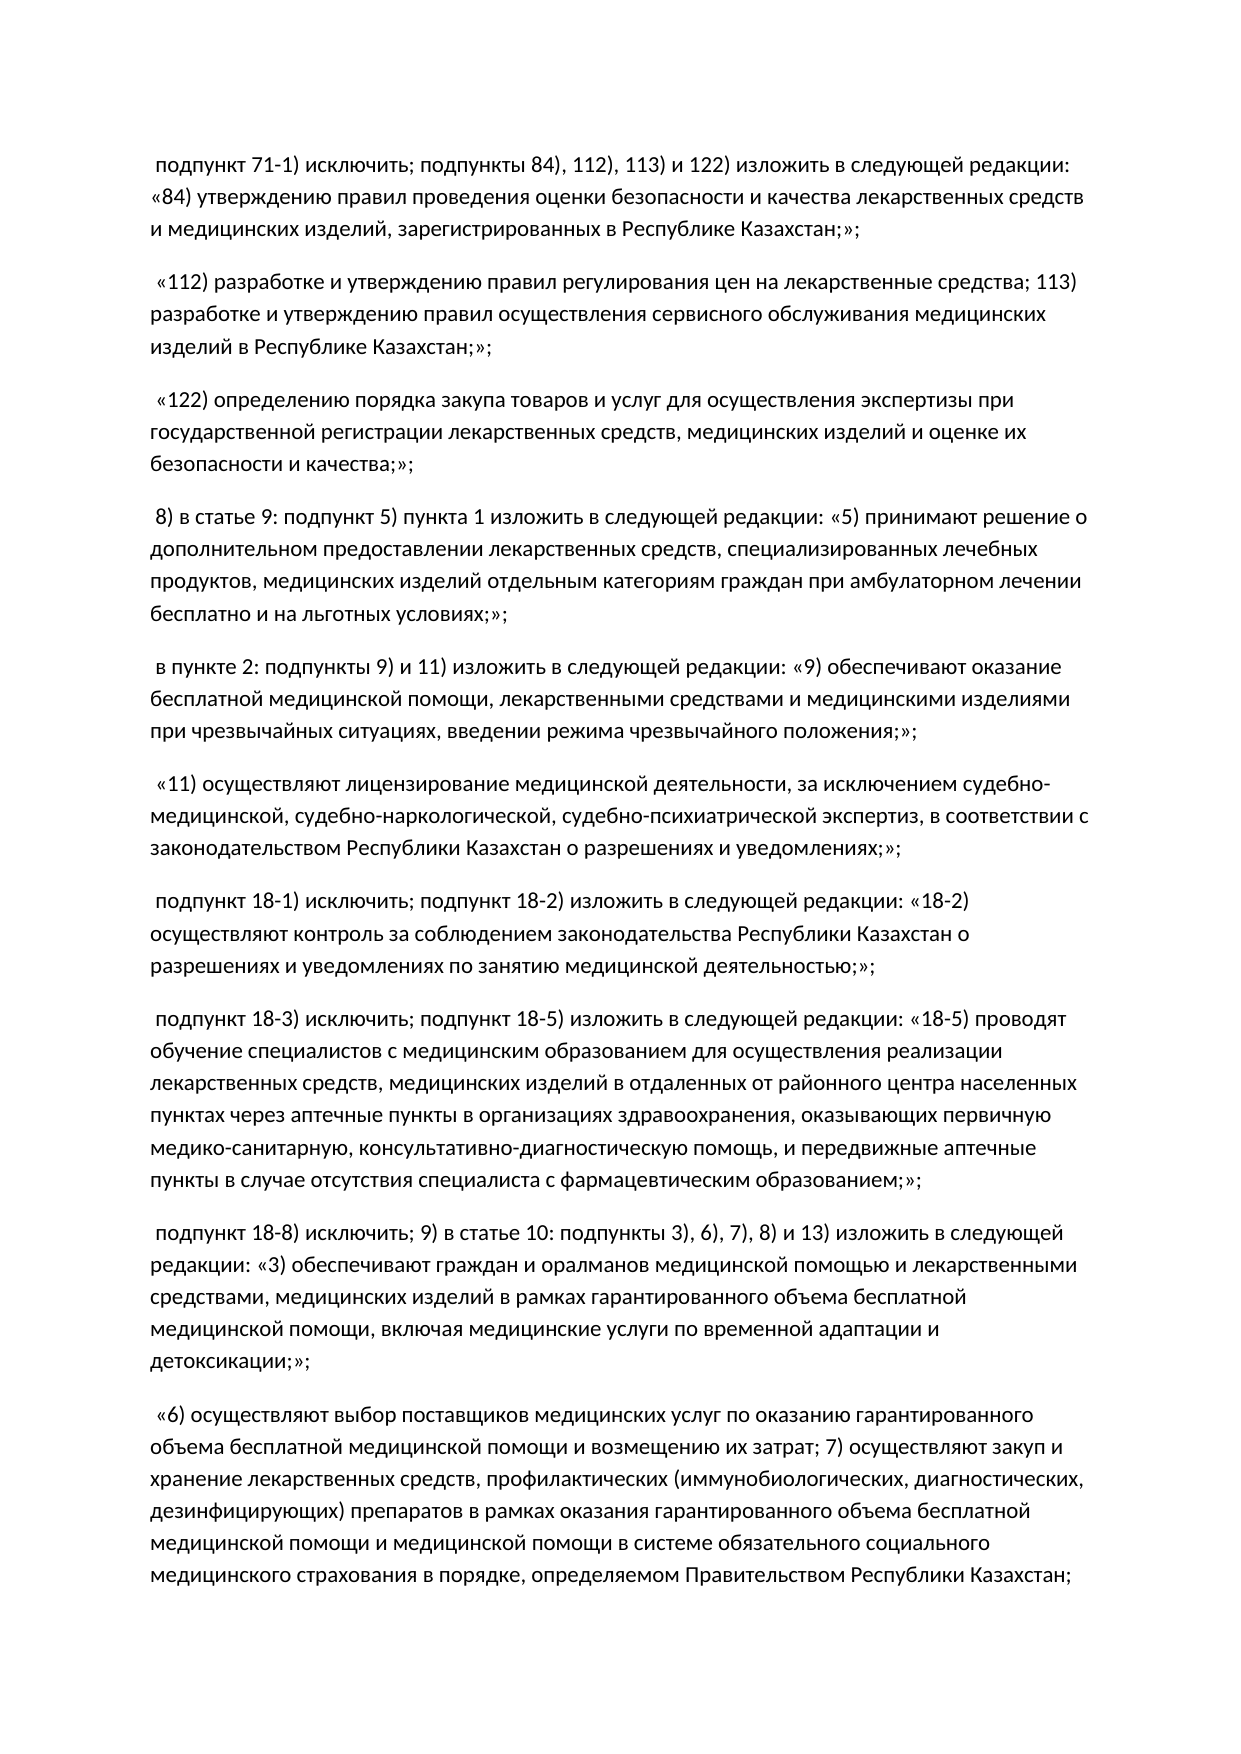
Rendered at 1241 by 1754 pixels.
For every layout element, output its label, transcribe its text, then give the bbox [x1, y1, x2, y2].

text «11) осуществляют лицензирование медицинской деятельности, за исключением судебно-медицинской, судебно-наркологической, судебно-психиатрической экспертиз, в соответствии с законодательством Республики Казахстан о разрешениях и уведомлениях;»; [150, 769, 1090, 862]
text подпункт 18-1) исключить; подпункт 18-2) изложить в следующей редакции: «18-2) осуществляют контроль за соблюдением законодательства Республики Казахстан о разрешениях и уведомлениях по занятию медицинской деятельностью;»; [150, 887, 1090, 979]
text подпункт 71-1) исключить; подпункты 84), 112), 113) и 122) изложить в следующей редакции: «84) утверждению правил проведения оценки безопасности и качества лекарственных средств и медицинских изделий, зарегистрированных в Республике Казахстан;»; [150, 150, 1090, 242]
text подпункт 18-3) исключить; подпункт 18-5) изложить в следующей редакции: «18-5) проводят обучение специалистов с медицинским образованием для осуществления реализации лекарственных средств, медицинских изделий в отдаленных от районного центра населенных пунктах через аптечные пункты в организациях здравоохранения, оказывающих первичную медико-санитарную, консультативно-диагностическую помощь, и передвижные аптечные пункты в случае отсутствия специалиста с фармацевтическим образованием;»; [150, 1004, 1090, 1193]
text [150, 1400, 1090, 1589]
text 8) в статье 9: подпункт 5) пункта 1 изложить в следующей редакции: «5) принимают решение о дополнительном предоставлении лекарственных средств, специализированных лечебных продуктов, медицинских изделий отдельным категориям граждан при амбулаторном лечении бесплатно и на льготных условиях;»; [150, 502, 1090, 627]
text «122) определению порядка закупа товаров и услуг для осуществления экспертизы при государственной регистрации лекарственных средств, медицинских изделий и оценке их безопасности и качества;»; [150, 385, 1090, 477]
text подпункт 18-8) исключить; 9) в статье 10: подпункты 3), 6), 7), 8) и 13) изложить в следующей редакции: «3) обеспечивают граждан и оралманов медицинской помощью и лекарственными средствами, медицинских изделий в рамках гарантированного объема бесплатной медицинской помощи, включая медицинские услуги по временной адаптации и детоксикации;»; [150, 1218, 1090, 1375]
text в пункте 2: подпункты 9) и 11) изложить в следующей редакции: «9) обеспечивают оказание бесплатной медицинской помощи, лекарственными средствами и медицинскими изделиями при чрезвычайных ситуациях, введении режима чрезвычайного положения;»; [150, 652, 1090, 744]
text «112) разработке и утверждению правил регулирования цен на лекарственные средства; 113) разработке и утверждению правил осуществления сервисного обслуживания медицинских изделий в Республике Казахстан;»; [150, 267, 1090, 360]
